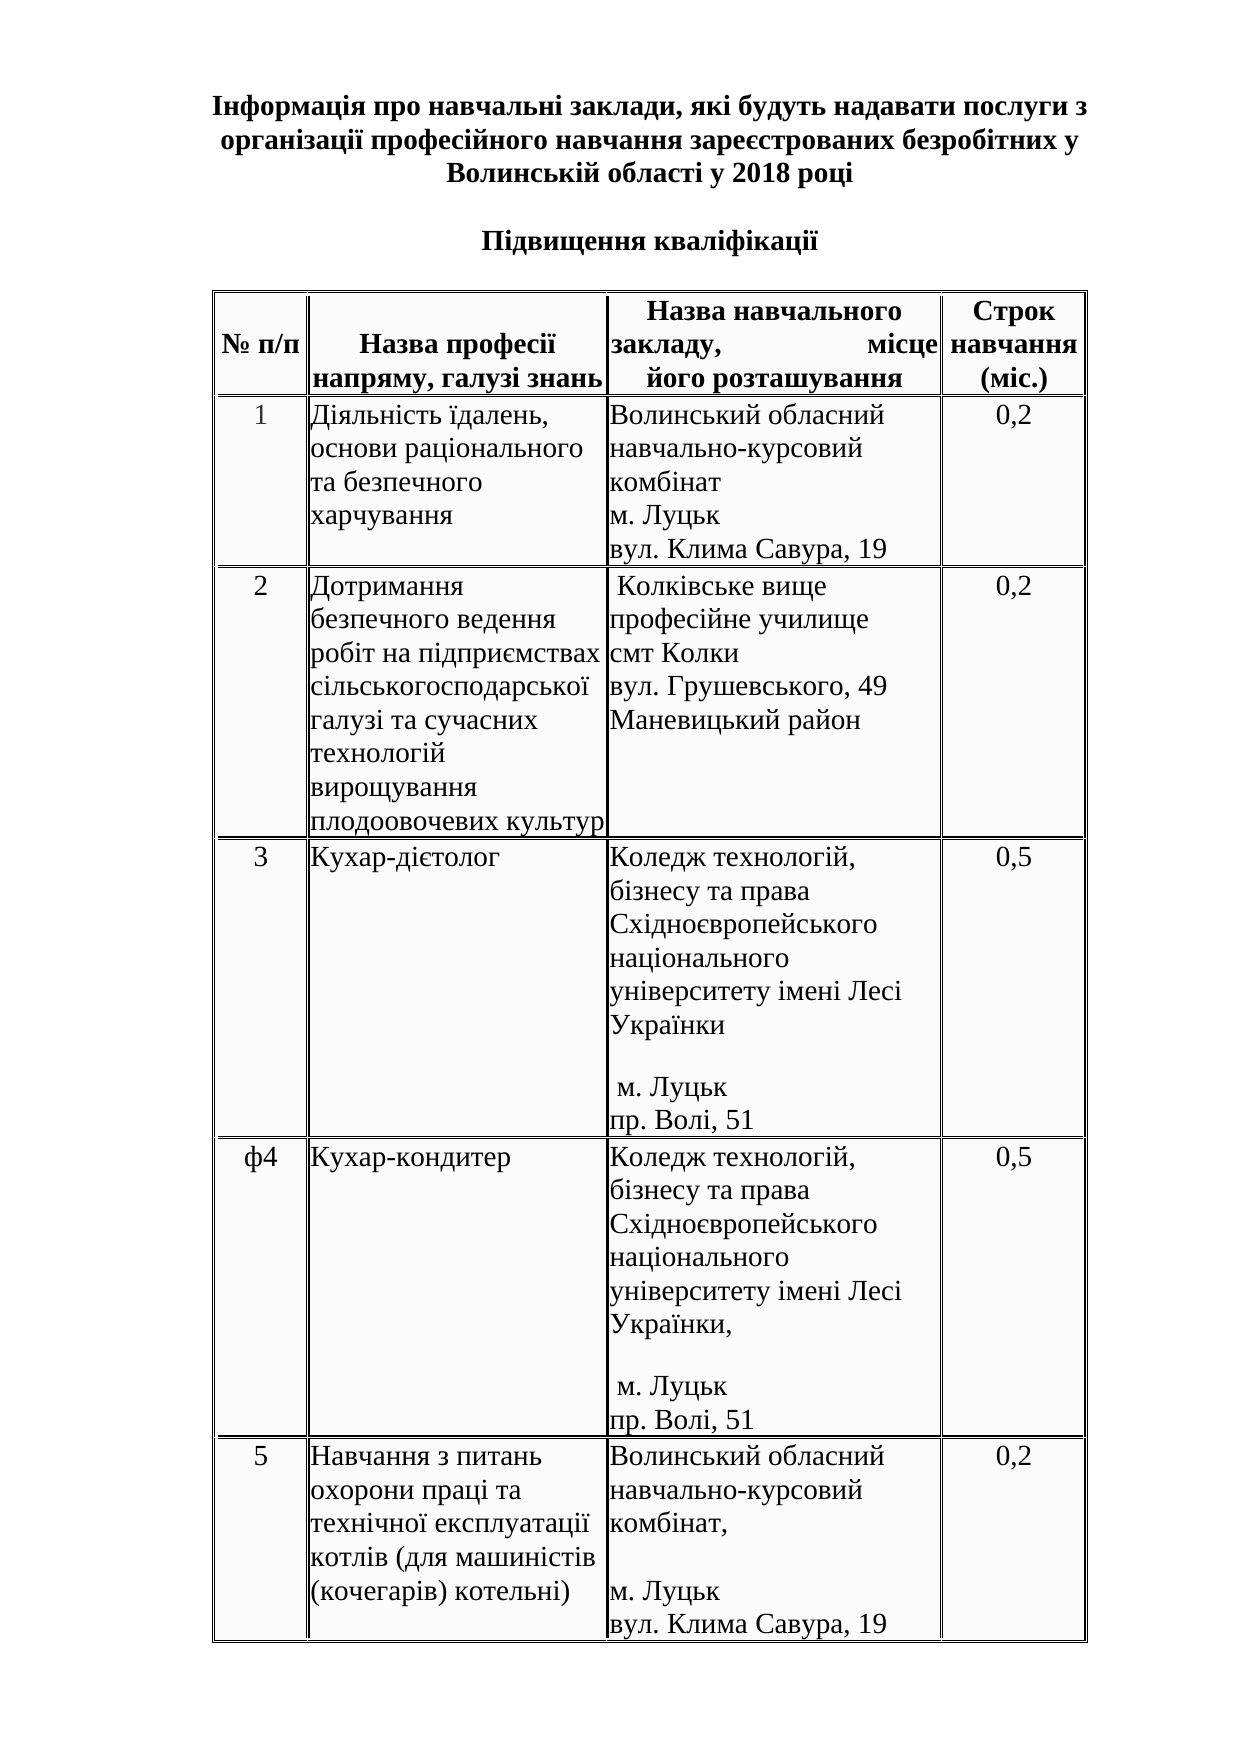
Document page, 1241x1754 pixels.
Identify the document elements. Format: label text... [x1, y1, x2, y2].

table_cell Навчання з питань охорони праці та технічної експлуатації котлів (для машиністів (кочегарів) котельні) [308, 1439, 607, 1640]
table_cell Діяльність їдалень, основи раціонального та безпечного харчування [310, 397, 606, 564]
table_header Назва професії напряму, галузі знань [308, 291, 607, 394]
table_cell Колківське вище професійне училище смт Колки вул. Грушевського, 49 Маневицький район [609, 568, 940, 836]
table_cell 1 [213, 394, 308, 564]
table_cell 0,5 [943, 836, 1085, 1136]
table_cell 2 [215, 565, 306, 836]
table_cell 3 [215, 836, 306, 1136]
table_header Строк навчання (міс.) [942, 293, 1084, 394]
table_cell ф4 [213, 1136, 308, 1435]
table_header № п/п [213, 291, 308, 394]
table_cell 0,5 [942, 1136, 1086, 1435]
table_cell Кухар-кондитер [310, 1139, 606, 1435]
text Інформація про навчальні заклади, які будуть надавати послуги з організації професійного навчання зареєстрованих безробітних у Волинській області у 2018 році [148, 88, 1152, 189]
table_cell 0,2 [943, 565, 1085, 836]
text Підвищення кваліфікації [148, 223, 1152, 256]
table_cell Волинський обласний навчально-курсовий комбінат м. Луцьк вул. Клима Савура, 19 [609, 397, 940, 564]
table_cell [607, 1439, 942, 1640]
table_header Назва навчального закладу, місце його розташування [607, 293, 942, 394]
table_cell 5 [215, 1435, 308, 1640]
table_cell Коледж технологій, бізнесу та права Східноєвропейського національного університету імені Лесі Українки м. Луцьк пр. Волі, 51 [609, 840, 940, 1136]
table_cell Коледж технологій, бізнесу та права Східноєвропейського національного університету імені Лесі Українки, м. Луцьк пр. Волі, 51 [609, 1139, 940, 1435]
table_cell 0,2 [942, 394, 1086, 564]
table_cell 0,2 [942, 1435, 1085, 1640]
table_cell Дотримання безпечного ведення робіт на підприємствах сільськогосподарської галузі та сучасних технологій вирощування плодоовочевих культур [310, 568, 606, 836]
table_cell Кухар-дієтолог [310, 840, 606, 1136]
